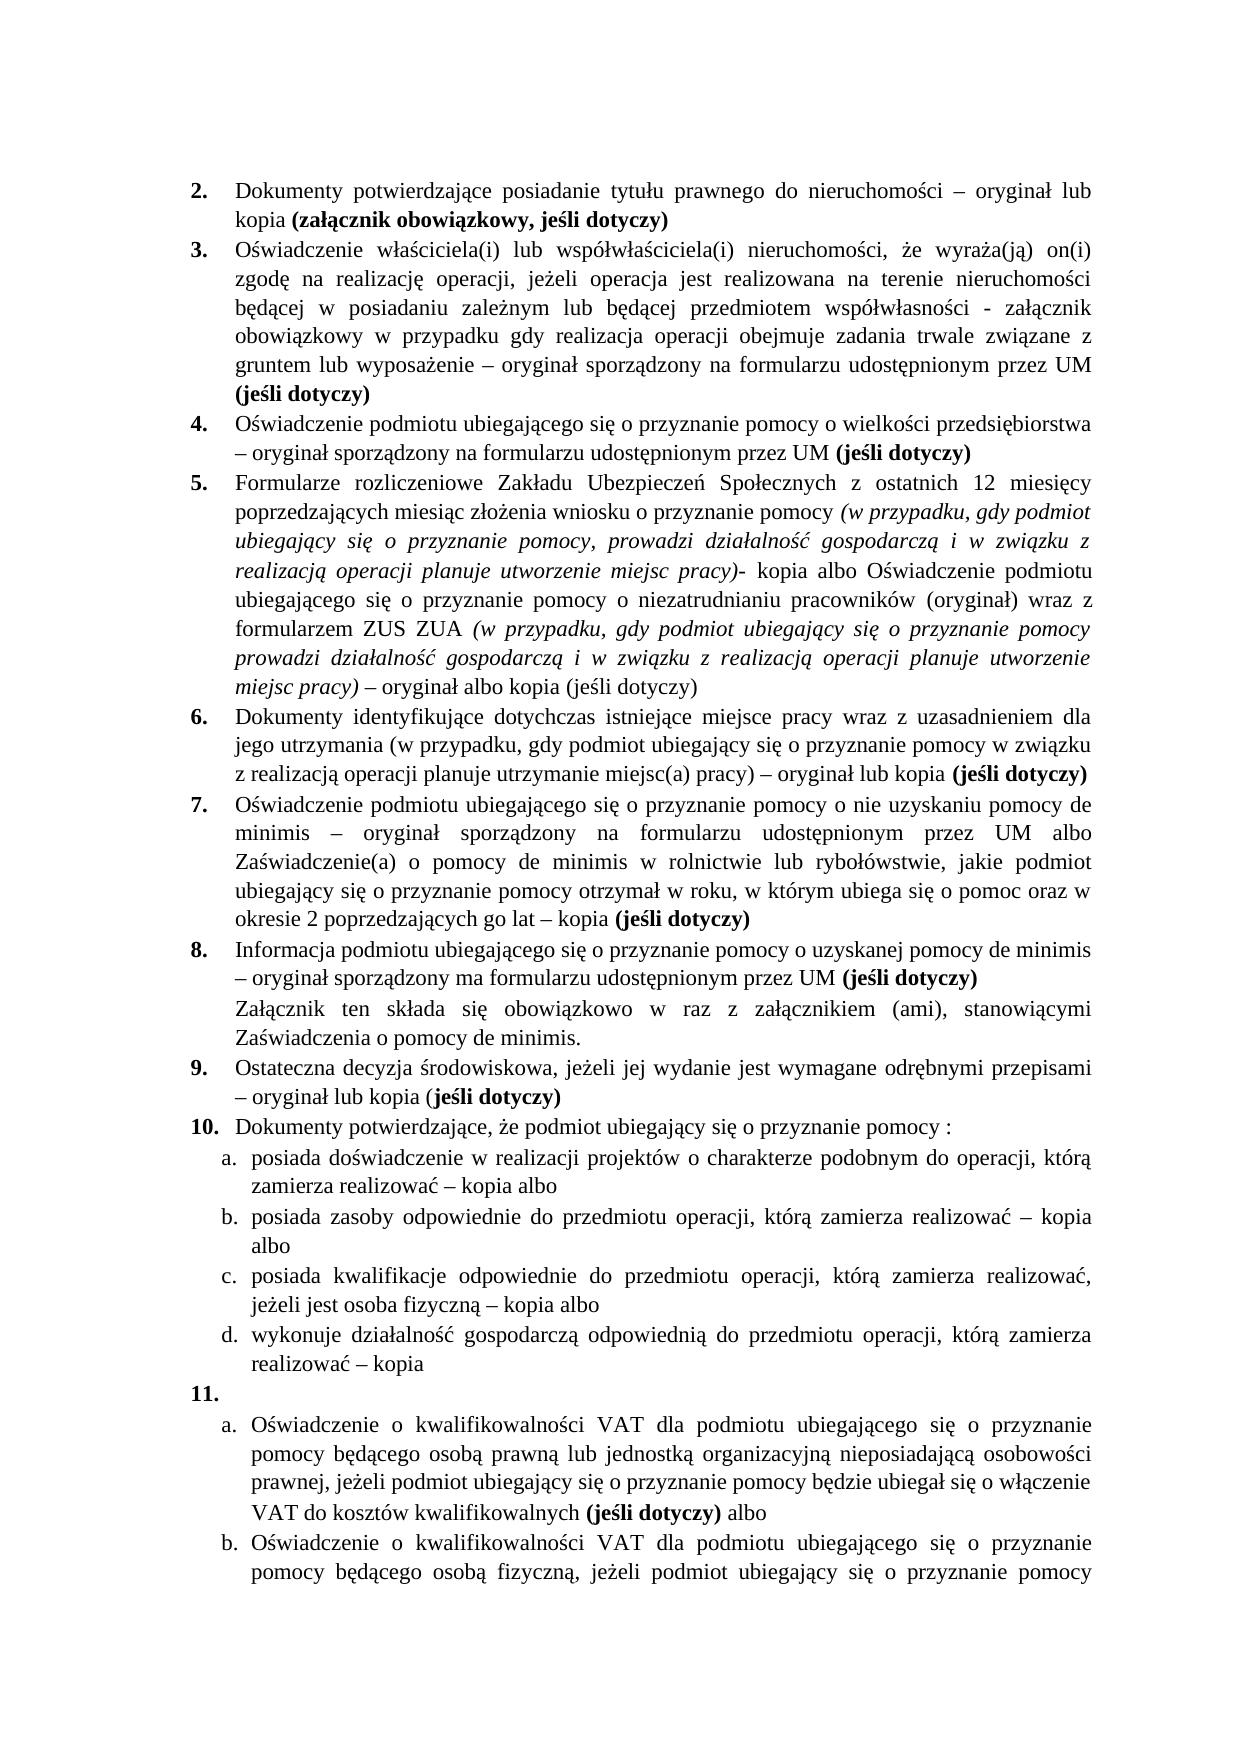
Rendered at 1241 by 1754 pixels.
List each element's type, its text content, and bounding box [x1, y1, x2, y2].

list wykonuje działalność gospodarczą odpowiednią do przedmiotu operacji, którą zamierza realizować – kopia [221, 1321, 1093, 1376]
list posiada kwalifikacje odpowiednie do przedmiotu operacji, którą zamierza realizować, jeżeli jest osoba fizyczną – kopia albo [221, 1262, 1093, 1317]
list Informacja podmiotu ubiegającego się o przyznanie pomocy o uzyskanej pomocy de minimis – oryginał sporządzony ma formularzu udostępnionym przez UM (jeśli dotyczy) [190, 936, 1093, 991]
list Oświadczenie o kwalifikowalności VAT dla podmiotu ubiegającego się o przyznanie pomocy będącego osobą prawną lub jednostką organizacyjną nieposiadającą osobowości prawnej, jeżeli podmiot ubiegający się o przyznanie pomocy będzie ubiegał się o włączenie [221, 1411, 1093, 1495]
list Oświadczenie podmiotu ubiegającego się o przyznanie pomocy o nie uzyskaniu pomocy de minimis – oryginał sporządzony na formularzu udostępnionym przez UM albo Zaświadczenie(a) o pomocy de minimis w rolnictwie lub rybołówstwie, jakie podmiot ubiegający się o przyznanie pomocy otrzymał w roku, w którym ubiega się o pomoc oraz w okresie 2 poprzedzających go lat – kopia (jeśli dotyczy) [190, 791, 1093, 932]
list Formularze rozliczeniowe Zakładu Ubezpieczeń Społecznych z ostatnich 12 miesięcy poprzedzających miesiąc złożenia wniosku o przyznanie pomocy (w przypadku, gdy podmiot ubiegający się o przyznanie pomocy, prowadzi działalność gospodarczą i w związku z realizacją operacji planuje utworzenie miejsc pracy)- kopia albo Oświadczenie podmiotu ubiegającego się o przyznanie pomocy o niezatrudnianiu pracowników (oryginał) wraz z formularzem ZUS ZUA (w przypadku, gdy podmiot ubiegający się o przyznanie pomocy prowadzi działalność gospodarczą i w związku z realizacją operacji planuje utworzenie miejsc pracy) – oryginał albo kopia (jeśli dotyczy) [190, 469, 1093, 700]
text VAT do kosztów kwalifikowalnych (jeśli dotyczy) albo [221, 1499, 767, 1525]
list Oświadczenie właściciela(i) lub współwłaściciela(i) nieruchomości, że wyraża(ją) on(i) zgodę na realizację operacji, jeżeli operacja jest realizowana na terenie nieruchomości będącej w posiadaniu zależnym lub będącej przedmiotem współwłasności - załącznik obowiązkowy w przypadku gdy realizacja operacji obejmuje zadania trwale związane z gruntem lub wyposażenie – oryginał sporządzony na formularzu udostępnionym przez UM (jeśli dotyczy) [190, 236, 1093, 406]
list Ostateczna decyzja środowiskowa, jeżeli jej wydanie jest wymagane odrębnymi przepisami – oryginał lub kopia (jeśli dotyczy) [190, 1054, 1093, 1109]
list Dokumenty potwierdzające, że podmiot ubiegający się o przyznanie pomocy : [190, 1113, 1093, 1140]
list Dokumenty potwierdzające posiadanie tytułu prawnego do nieruchomości – oryginał lub kopia (załącznik obowiązkowy, jeśli dotyczy) [190, 177, 1093, 232]
text Załącznik ten składa się obowiązkowo w raz z załącznikiem (ami), stanowiącymi Zaświadczenia o pomocy de minimis. [235, 995, 1093, 1050]
list posiada zasoby odpowiednie do przedmiotu operacji, którą zamierza realizować – kopia albo [221, 1203, 1093, 1258]
list posiada doświadczenie w realizacji projektów o charakterze podobnym do operacji, którą zamierza realizować – kopia albo [221, 1144, 1093, 1199]
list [221, 1529, 1093, 1584]
list Oświadczenie podmiotu ubiegającego się o przyznanie pomocy o wielkości przedsiębiorstwa – oryginał sporządzony na formularzu udostępnionym przez UM (jeśli dotyczy) [190, 410, 1093, 465]
list Dokumenty identyfikujące dotychczas istniejące miejsce pracy wraz z uzasadnieniem dla jego utrzymania (w przypadku, gdy podmiot ubiegający się o przyznanie pomocy w związku z realizacją operacji planuje utrzymanie miejsc(a) pracy) – oryginał lub kopia (jeśli dotyczy) [190, 703, 1093, 787]
text 11. [190, 1381, 1093, 1407]
